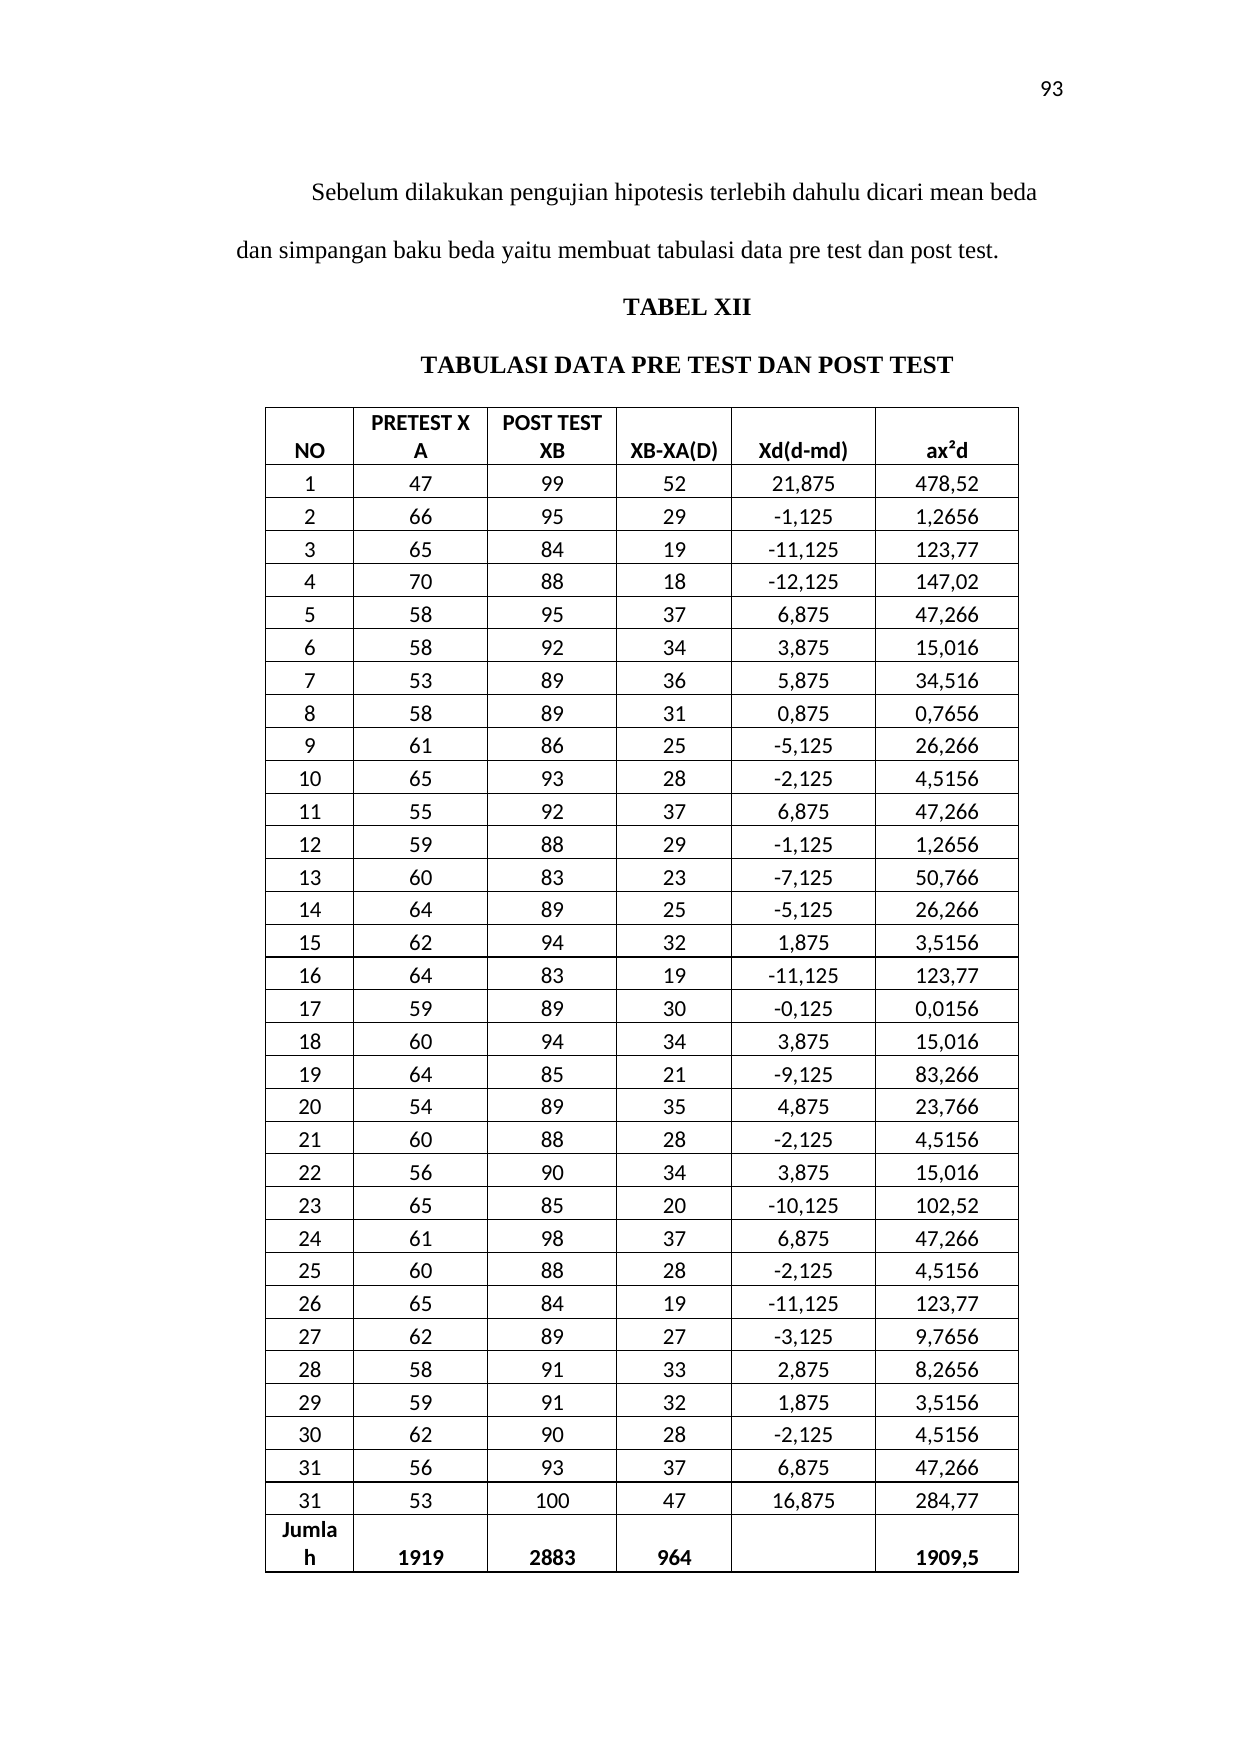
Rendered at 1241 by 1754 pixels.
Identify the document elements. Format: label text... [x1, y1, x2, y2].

table_cell 53 [354, 1483, 487, 1514]
table_cell 1,2656 [876, 498, 1018, 530]
table_cell 32 [617, 925, 731, 956]
table_cell 47,266 [876, 794, 1018, 825]
table_cell 83,266 [876, 1056, 1018, 1088]
table_cell 1 [266, 465, 353, 497]
table_cell 36 [617, 662, 731, 694]
table_cell 88 [488, 1253, 616, 1284]
table_cell 64 [354, 958, 487, 989]
table_cell 91 [488, 1384, 616, 1416]
table_cell 28 [617, 1122, 731, 1153]
table_cell 26 [266, 1286, 353, 1317]
table_cell 56 [354, 1154, 487, 1186]
table_cell -7,125 [732, 859, 875, 891]
table_cell 123,77 [876, 531, 1018, 563]
table_cell 3,5156 [876, 925, 1018, 956]
table_cell 83 [488, 859, 616, 891]
table_header PRETEST X A [354, 408, 487, 464]
table_cell 32 [617, 1384, 731, 1416]
table_cell 29 [617, 826, 731, 858]
table_cell -1,125 [732, 826, 875, 858]
table_cell 3,875 [732, 1023, 875, 1055]
table_cell 47 [354, 465, 487, 497]
table_cell 1909,5 [876, 1515, 1018, 1571]
table_cell 88 [488, 1122, 616, 1153]
table_cell 3,875 [732, 1154, 875, 1186]
table_cell 28 [617, 1417, 731, 1449]
table_cell 52 [617, 465, 731, 497]
table_cell 85 [488, 1187, 616, 1219]
table_cell [732, 1515, 875, 1571]
table_cell 90 [488, 1417, 616, 1449]
table_cell 65 [354, 1286, 487, 1317]
table_cell 85 [488, 1056, 616, 1088]
table_cell 89 [488, 1319, 616, 1350]
table_cell 4,5156 [876, 1253, 1018, 1284]
table_cell 89 [488, 662, 616, 694]
table_cell 18 [266, 1023, 353, 1055]
table_cell 47,266 [876, 597, 1018, 628]
table_cell 1,875 [732, 925, 875, 956]
table_cell 3 [266, 531, 353, 563]
table_cell 92 [488, 794, 616, 825]
table_cell 6,875 [732, 597, 875, 628]
table_cell 61 [354, 728, 487, 759]
table_cell 8 [266, 695, 353, 727]
table_cell 2 [266, 498, 353, 530]
table_cell 4,875 [732, 1089, 875, 1121]
table_cell 1919 [354, 1515, 487, 1571]
table_cell 37 [617, 794, 731, 825]
table_cell 47,266 [876, 1450, 1018, 1481]
table_cell 64 [354, 892, 487, 924]
table_cell 35 [617, 1089, 731, 1121]
table_cell 5,875 [732, 662, 875, 694]
table_cell 21,875 [732, 465, 875, 497]
table_cell 10 [266, 761, 353, 792]
table_cell 15,016 [876, 1023, 1018, 1055]
table_cell -5,125 [732, 892, 875, 924]
table_cell 21 [617, 1056, 731, 1088]
table_cell Jumlah [266, 1515, 353, 1571]
table_cell 25 [266, 1253, 353, 1284]
table_cell 21 [266, 1122, 353, 1153]
table_cell 64 [354, 1056, 487, 1088]
table_cell 61 [354, 1220, 487, 1252]
table_cell 90 [488, 1154, 616, 1186]
table_cell 99 [488, 465, 616, 497]
table_cell 59 [354, 1384, 487, 1416]
table_cell 123,77 [876, 1286, 1018, 1317]
table_cell 29 [617, 498, 731, 530]
table_cell 89 [488, 1089, 616, 1121]
table_cell 16 [266, 958, 353, 989]
table_cell 34 [617, 1023, 731, 1055]
table_cell 27 [617, 1319, 731, 1350]
table_cell 93 [488, 1450, 616, 1481]
table_cell 30 [266, 1417, 353, 1449]
table_cell 89 [488, 892, 616, 924]
table_cell -2,125 [732, 761, 875, 792]
table_cell 98 [488, 1220, 616, 1252]
table_cell 34,516 [876, 662, 1018, 694]
table_cell 86 [488, 728, 616, 759]
table_cell 33 [617, 1351, 731, 1383]
table_cell 3,875 [732, 629, 875, 661]
table_cell -2,125 [732, 1122, 875, 1153]
table_cell 6,875 [732, 1220, 875, 1252]
table_cell 22 [266, 1154, 353, 1186]
table_cell 147,02 [876, 564, 1018, 596]
table_cell 91 [488, 1351, 616, 1383]
table_cell 28 [617, 1253, 731, 1284]
text TABEL XII [236, 292, 1063, 321]
table_cell 18 [617, 564, 731, 596]
table_cell 89 [488, 990, 616, 1022]
table_cell 31 [266, 1483, 353, 1514]
table_cell 23 [617, 859, 731, 891]
table_cell 12 [266, 826, 353, 858]
table_cell 88 [488, 826, 616, 858]
table_cell 31 [266, 1450, 353, 1481]
table_cell 58 [354, 695, 487, 727]
table_cell 100 [488, 1483, 616, 1514]
table_cell -2,125 [732, 1417, 875, 1449]
table_cell 58 [354, 1351, 487, 1383]
table_cell -11,125 [732, 531, 875, 563]
text TABULASI DATA PRE TEST DAN POST TEST [236, 350, 1063, 378]
table_cell 3,5156 [876, 1384, 1018, 1416]
table_cell 58 [354, 629, 487, 661]
table_cell 284,77 [876, 1483, 1018, 1514]
table_cell 29 [266, 1384, 353, 1416]
table_cell 15,016 [876, 629, 1018, 661]
table_cell 93 [488, 761, 616, 792]
table_cell 59 [354, 826, 487, 858]
table_cell 62 [354, 925, 487, 956]
table_cell 65 [354, 761, 487, 792]
table_cell 4,5156 [876, 1122, 1018, 1153]
table_header Xd(d-md) [732, 408, 875, 464]
table_cell 11 [266, 794, 353, 825]
table_cell 34 [617, 1154, 731, 1186]
table_cell 4,5156 [876, 761, 1018, 792]
table_cell 0,0156 [876, 990, 1018, 1022]
table_cell 23 [266, 1187, 353, 1219]
table_cell 478,52 [876, 465, 1018, 497]
table_cell 13 [266, 859, 353, 891]
table_cell 89 [488, 695, 616, 727]
table_cell 47 [617, 1483, 731, 1514]
table_cell 0,875 [732, 695, 875, 727]
table_cell 37 [617, 1220, 731, 1252]
table_cell -10,125 [732, 1187, 875, 1219]
table_cell 19 [266, 1056, 353, 1088]
table_cell 62 [354, 1417, 487, 1449]
table_cell 59 [354, 990, 487, 1022]
table_cell 2883 [488, 1515, 616, 1571]
table_cell 94 [488, 925, 616, 956]
table_cell 66 [354, 498, 487, 530]
table_cell 31 [617, 695, 731, 727]
table_cell 20 [617, 1187, 731, 1219]
table_cell 964 [617, 1515, 731, 1571]
table_cell 92 [488, 629, 616, 661]
table_cell 4 [266, 564, 353, 596]
table_cell 47,266 [876, 1220, 1018, 1252]
table_cell 6,875 [732, 1450, 875, 1481]
table_cell 70 [354, 564, 487, 596]
table_cell 60 [354, 1122, 487, 1153]
table_cell 6 [266, 629, 353, 661]
table_cell 123,77 [876, 958, 1018, 989]
table_cell 37 [617, 1450, 731, 1481]
table_cell 25 [617, 728, 731, 759]
table_cell 95 [488, 498, 616, 530]
text Sebelum dilakukan pengujian hipotesis terlebih dahulu dicari mean beda dan simpangan baku beda yaitu membuat tabulasi data pre test dan post test. [236, 177, 1063, 263]
table_cell 23,766 [876, 1089, 1018, 1121]
table_cell -11,125 [732, 958, 875, 989]
table_cell 27 [266, 1319, 353, 1350]
table_cell 25 [617, 892, 731, 924]
table_cell 94 [488, 1023, 616, 1055]
table_cell 8,2656 [876, 1351, 1018, 1383]
table_cell 6,875 [732, 794, 875, 825]
table_cell 5 [266, 597, 353, 628]
table_cell 58 [354, 597, 487, 628]
table_cell 9,7656 [876, 1319, 1018, 1350]
table_cell 37 [617, 597, 731, 628]
table_cell 56 [354, 1450, 487, 1481]
table_cell 15 [266, 925, 353, 956]
table_cell 102,52 [876, 1187, 1018, 1219]
table_cell 19 [617, 531, 731, 563]
table_cell -11,125 [732, 1286, 875, 1317]
table_cell 15,016 [876, 1154, 1018, 1186]
table_cell 84 [488, 531, 616, 563]
table_cell 55 [354, 794, 487, 825]
table_cell 84 [488, 1286, 616, 1317]
table_cell 62 [354, 1319, 487, 1350]
table_header ax²d [876, 408, 1018, 464]
table_cell 26,266 [876, 892, 1018, 924]
table_cell 1,875 [732, 1384, 875, 1416]
table_cell 19 [617, 1286, 731, 1317]
table_header XB-XA(D) [617, 408, 731, 464]
table_cell -12,125 [732, 564, 875, 596]
table_cell 4,5156 [876, 1417, 1018, 1449]
table_cell -1,125 [732, 498, 875, 530]
table_cell 24 [266, 1220, 353, 1252]
table_cell 16,875 [732, 1483, 875, 1514]
table_cell 0,7656 [876, 695, 1018, 727]
table_cell 60 [354, 1253, 487, 1284]
table_cell 54 [354, 1089, 487, 1121]
table_cell 60 [354, 859, 487, 891]
table_cell 9 [266, 728, 353, 759]
table_cell 26,266 [876, 728, 1018, 759]
table_cell 20 [266, 1089, 353, 1121]
table_cell 88 [488, 564, 616, 596]
table_cell 14 [266, 892, 353, 924]
table_cell -2,125 [732, 1253, 875, 1284]
table_cell 65 [354, 1187, 487, 1219]
table_cell 34 [617, 629, 731, 661]
table_cell 60 [354, 1023, 487, 1055]
table_cell 53 [354, 662, 487, 694]
table_cell 28 [617, 761, 731, 792]
table_cell -9,125 [732, 1056, 875, 1088]
table_cell -0,125 [732, 990, 875, 1022]
table_cell -3,125 [732, 1319, 875, 1350]
table_cell 30 [617, 990, 731, 1022]
table_cell 7 [266, 662, 353, 694]
table_header NO [266, 408, 353, 464]
table_header POST TEST XB [488, 408, 616, 464]
table_cell 95 [488, 597, 616, 628]
table_cell 17 [266, 990, 353, 1022]
table_cell 28 [266, 1351, 353, 1383]
table_cell 1,2656 [876, 826, 1018, 858]
table_cell 2,875 [732, 1351, 875, 1383]
table_cell 65 [354, 531, 487, 563]
table_cell 19 [617, 958, 731, 989]
table_cell 83 [488, 958, 616, 989]
table_cell 50,766 [876, 859, 1018, 891]
table_cell -5,125 [732, 728, 875, 759]
